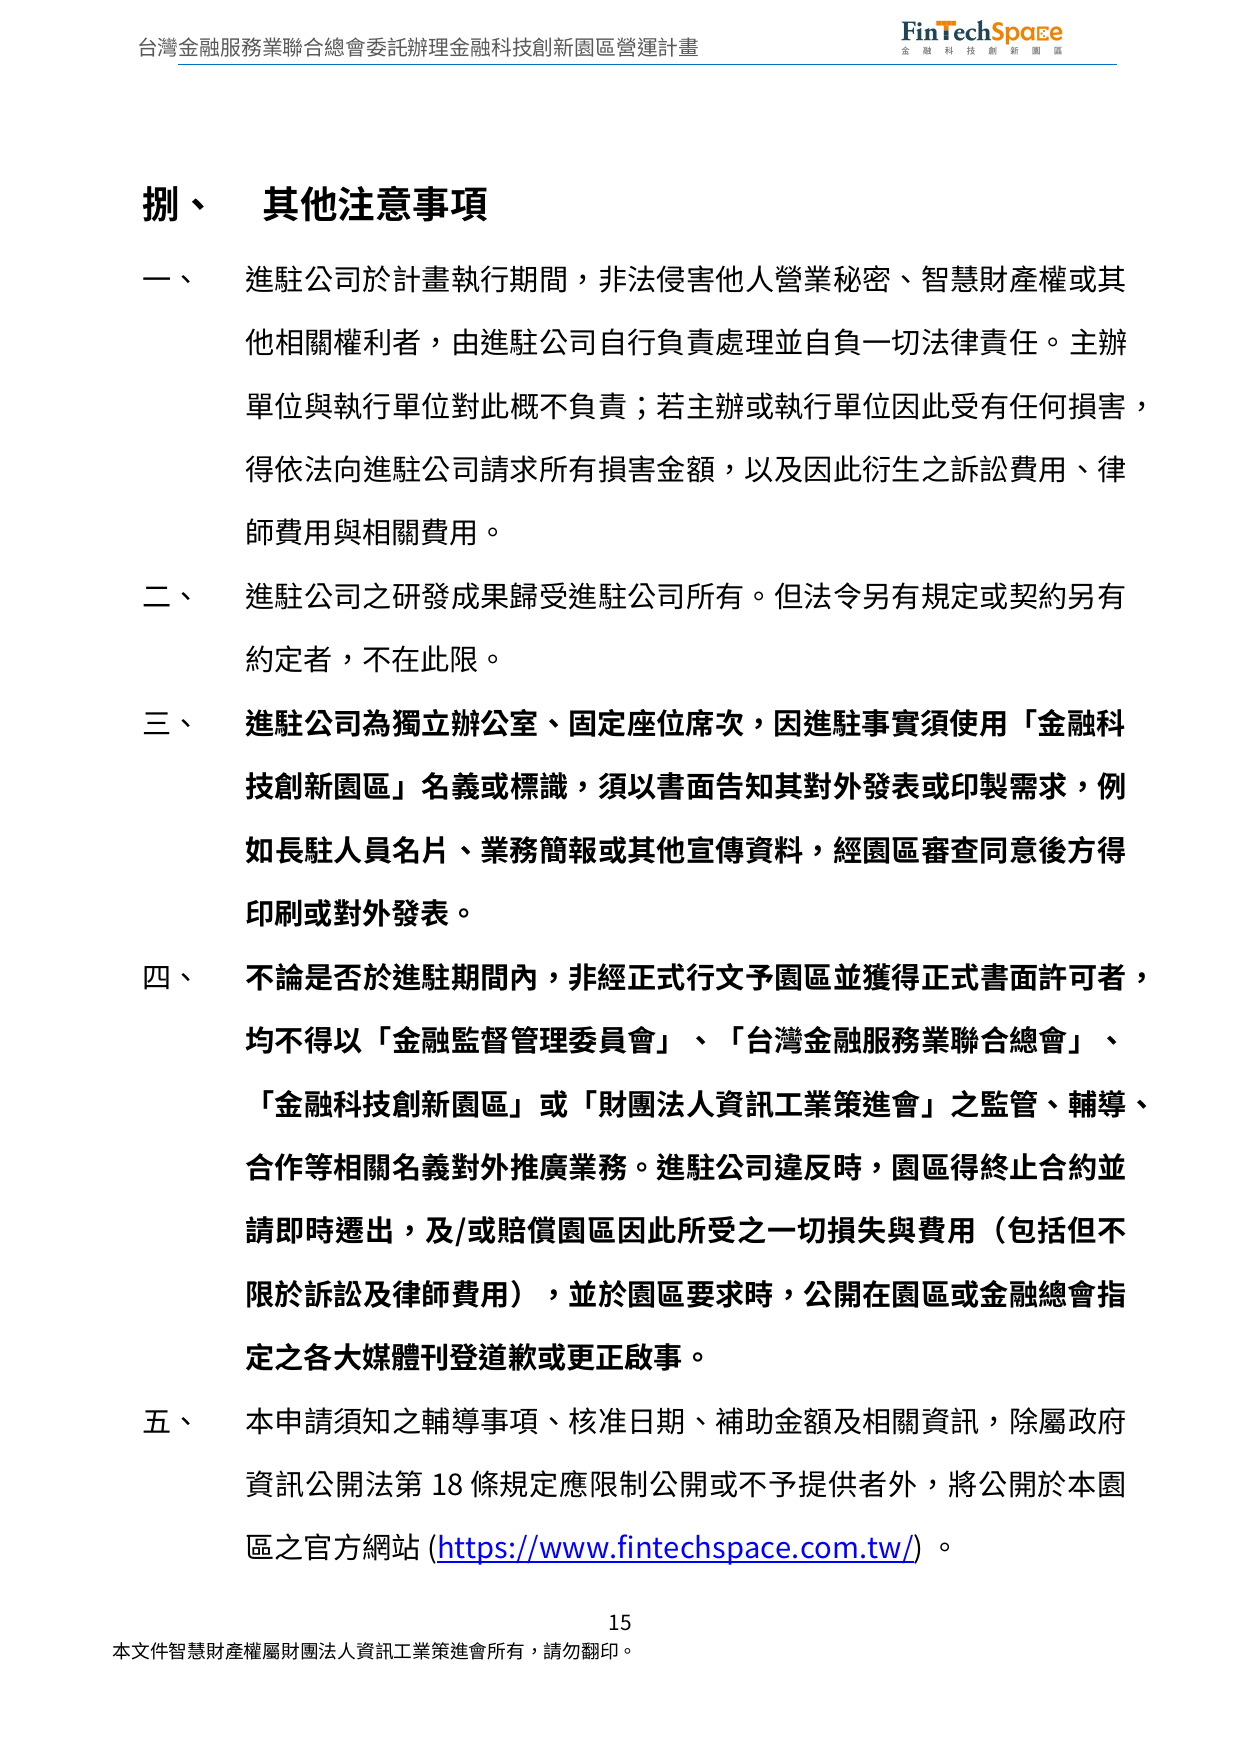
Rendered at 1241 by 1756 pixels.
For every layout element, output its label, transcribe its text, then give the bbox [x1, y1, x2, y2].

list 進駐公司之研發成果歸受進駐公司所有。但法令另有規定或契約另有約定者，不在此限。 [142, 573, 1128, 679]
list 進駐公司於計畫執行期間，非法侵害他人營業秘密、智慧財產權或其他相關權利者，由進駐公司自行負責處理並自負一切法律責任。主辦單位與執行單位對此概不負責；若主辦或執行單位因此受有任何損害，得依法向進駐公司請求所有損害金額，以及因此衍生之訴訟費用、律師費用與相關費用。 [142, 256, 1128, 552]
list 本申請須知之輔導事項、核准日期、補助金額及相關資訊，除屬政府資訊公開法第18條規定應限制公開或不予提供者外，將公開於本園區之官方網站 (https://www.fintechspace.com.tw/) 。 [142, 1398, 1128, 1567]
subtitle 其他注意事項 [142, 175, 1128, 229]
picture [895, 16, 1066, 59]
list 不論是否於進駐期間內，非經正式行文予園區並獲得正式書面許可者，均不得以「金融監督管理委員會」、「台灣金融服務業聯合總會」、「金融科技創新園區」或「財團法人資訊工業策進會」之監管、輔導、合作等相關名義對外推廣業務。進駐公司違反時，園區得終止合約並請即時遷出，及/或賠償園區因此所受之一切損失與費用（包括但不限於訴訟及律師費用），並於園區要求時，公開在園區或金融總會指定之各大媒體刊登道歉或更正啟事。 [142, 954, 1128, 1377]
list 進駐公司為獨立辦公室、固定座位席次，因進駐事實須使用「金融科技創新園區」名義或標識，須以書面告知其對外發表或印製需求，例如長駐人員名片、業務簡報或其他宣傳資料，經園區審查同意後方得印刷或對外發表。 [142, 700, 1128, 933]
